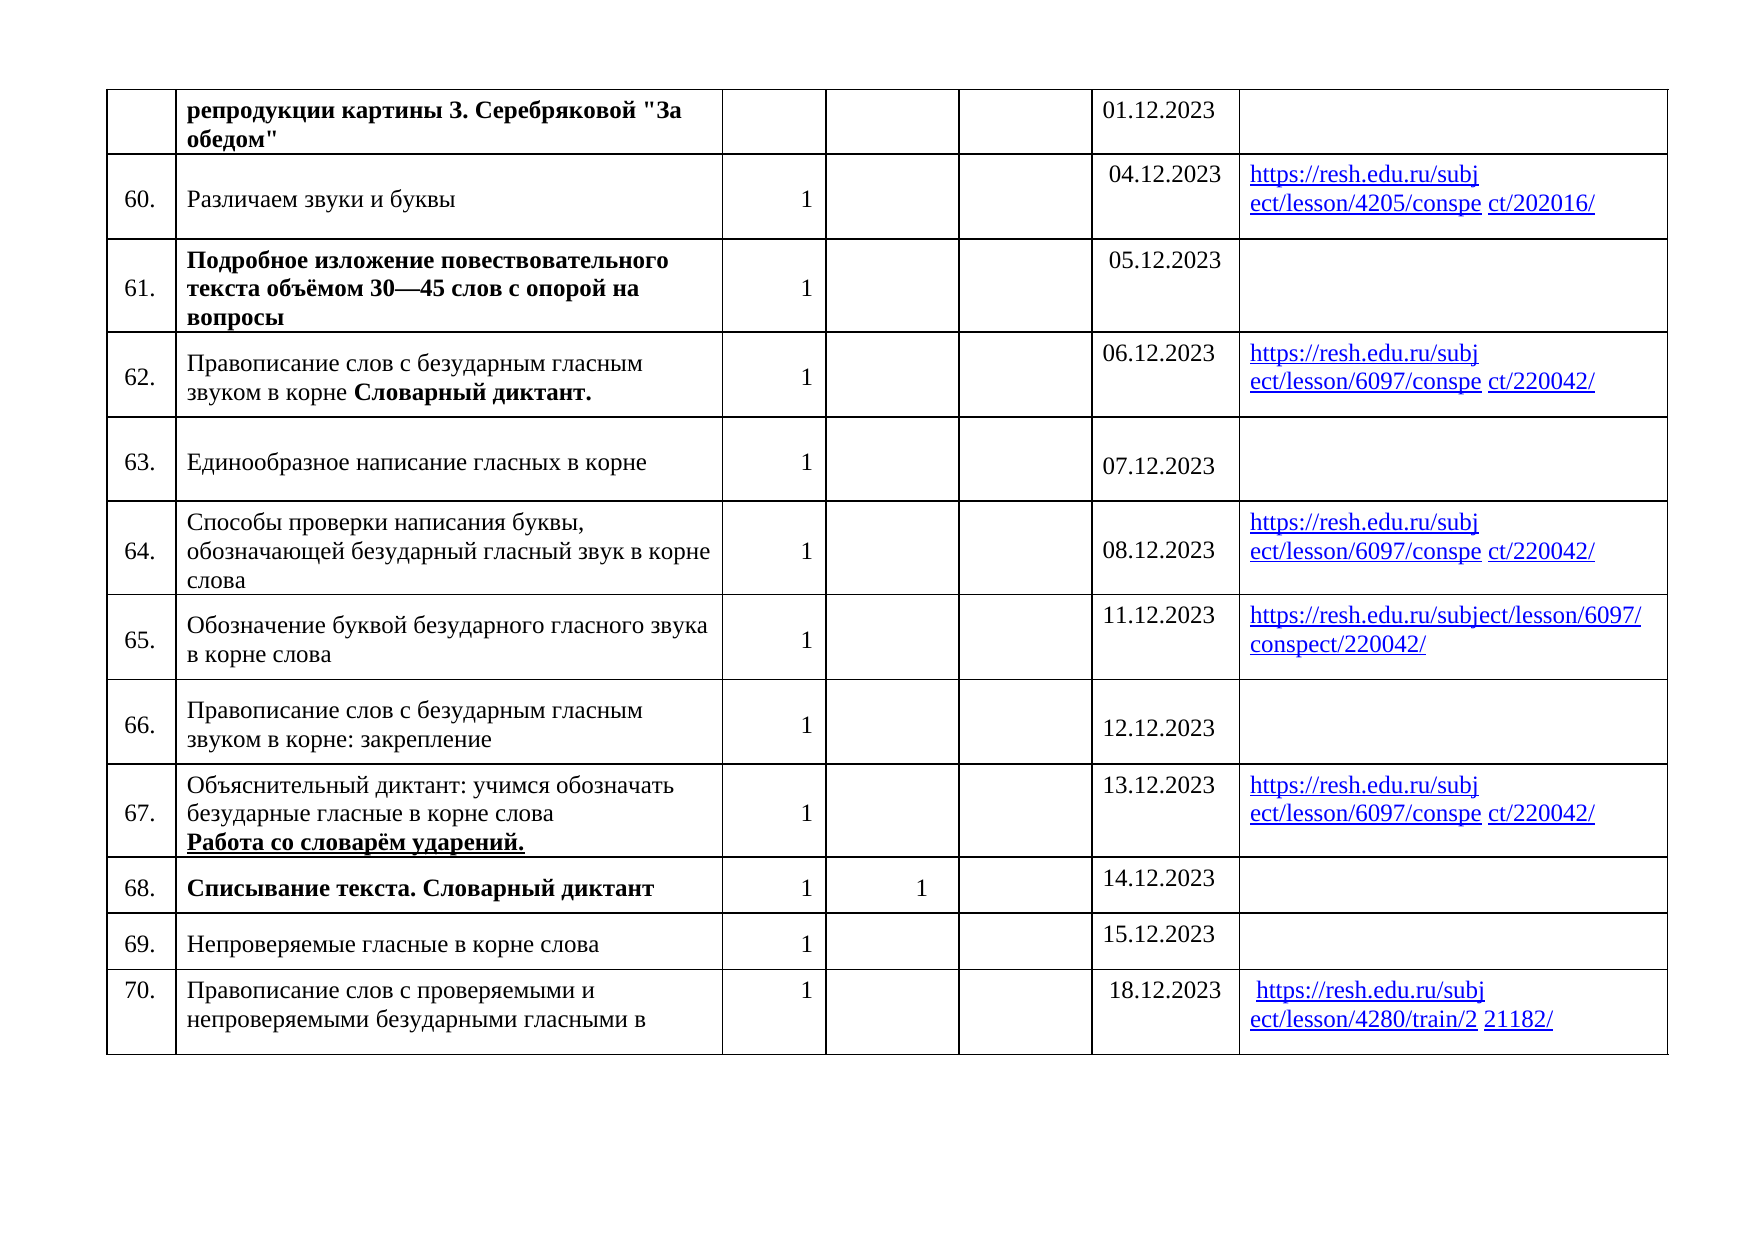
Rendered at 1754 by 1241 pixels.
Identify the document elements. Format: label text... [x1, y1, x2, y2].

table_cell Списывание текста. Словарный диктант [177, 858, 722, 912]
table_cell [1240, 858, 1667, 912]
table_cell 1 [723, 914, 825, 969]
table_cell 1 [723, 333, 825, 416]
table_cell [108, 155, 175, 238]
table_cell 1 [723, 502, 825, 593]
table_cell Объяснительный диктант: учимся обозначать безударные гласные в корне слова Работа со словарём ударений. [177, 765, 722, 856]
table_cell [960, 765, 1091, 856]
table_cell [960, 90, 1091, 153]
table_cell 15.12.2023 [1093, 914, 1239, 969]
table_cell https://resh.edu.ru/subj ect/lesson/6097/conspe ct/220042/ [1240, 765, 1667, 856]
table_cell [108, 680, 175, 763]
table_cell [827, 765, 958, 856]
table_cell 14.12.2023 [1093, 858, 1239, 912]
table_cell [108, 858, 175, 912]
table_cell 08.12.2023 [1093, 502, 1239, 593]
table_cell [1240, 970, 1667, 1054]
table_cell [827, 90, 958, 153]
table_cell [960, 914, 1091, 969]
table_cell [1240, 240, 1667, 331]
table_cell 01.12.2023 [1093, 90, 1239, 153]
table_cell 1 [723, 970, 825, 1054]
table_cell Единообразное написание гласных в корне [177, 418, 722, 500]
table_cell 1 [723, 240, 825, 331]
table_cell [827, 418, 958, 500]
table_cell [960, 502, 1091, 593]
table_cell [827, 914, 958, 969]
table_cell [960, 680, 1091, 763]
table_cell [960, 155, 1091, 238]
table_cell [827, 333, 958, 416]
table_cell [108, 333, 175, 416]
table_cell Правописание слов с безударным гласным звуком в корне: закрепление [177, 680, 722, 763]
table_cell [108, 970, 175, 1054]
table_cell 06.12.2023 [1093, 333, 1239, 416]
table_cell 1 [723, 90, 825, 153]
table_cell [960, 240, 1091, 331]
table_cell 1 [723, 765, 825, 856]
table_cell [960, 333, 1091, 416]
table_cell [1240, 418, 1667, 500]
table_cell [960, 595, 1091, 678]
table_cell 1 [723, 680, 825, 763]
table_cell [1240, 680, 1667, 763]
table_cell 05.12.2023 [1093, 240, 1239, 331]
table_cell [827, 970, 958, 1054]
table_cell 18.12.2023 [1093, 970, 1239, 1054]
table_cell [177, 970, 722, 1054]
table_cell [960, 970, 1091, 1054]
table_cell [108, 914, 175, 969]
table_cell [177, 90, 722, 153]
table_cell [1240, 914, 1667, 969]
table_cell https://resh.edu.ru/subj ect/lesson/6097/conspe ct/220042/ [1240, 333, 1667, 416]
table_cell https://resh.edu.ru/subj ect/lesson/4205/conspe ct/202016/ [1240, 155, 1667, 238]
table_cell [960, 418, 1091, 500]
table_cell 1 [723, 155, 825, 238]
table_cell [108, 240, 175, 331]
table_cell [827, 502, 958, 593]
table_cell [108, 90, 175, 153]
table_cell 1 [723, 858, 825, 912]
table_cell [108, 765, 175, 856]
table_cell 13.12.2023 [1093, 765, 1239, 856]
table_cell 12.12.2023 [1093, 680, 1239, 763]
table_cell https://resh.edu.ru/subj ect/lesson/6097/conspe ct/220042/ [1240, 502, 1667, 593]
table_cell Подробное изложение повествовательного текста объёмом 30—45 слов с опорой на вопросы [177, 240, 722, 331]
table_cell [827, 680, 958, 763]
table_cell 1 [723, 418, 825, 500]
table_cell https://resh.edu.ru/subject/lesson/6097/conspect/220042/ [1240, 595, 1667, 678]
table_cell [827, 155, 958, 238]
table_cell 07.12.2023 [1093, 418, 1239, 500]
table_cell [108, 502, 175, 593]
table_cell Способы проверки написания буквы, обозначающей безударный гласный звук в корне слова [177, 502, 722, 593]
table_cell Правописание слов с безударным гласным звуком в корне Словарный диктант. [177, 333, 722, 416]
table_cell 1 [723, 595, 825, 678]
table_cell [1240, 90, 1667, 153]
table_cell 11.12.2023 [1093, 595, 1239, 678]
table_cell Обозначение буквой безударного гласного звука в корне слова [177, 595, 722, 678]
table_cell 1 [827, 858, 958, 912]
table_cell [827, 595, 958, 678]
table_cell 04.12.2023 [1093, 155, 1239, 238]
table_cell Непроверяемые гласные в корне слова [177, 914, 722, 969]
table_cell [108, 595, 175, 678]
table_cell Различаем звуки и буквы [177, 155, 722, 238]
table_cell [960, 858, 1091, 912]
table_cell [827, 240, 958, 331]
table_cell [108, 418, 175, 500]
